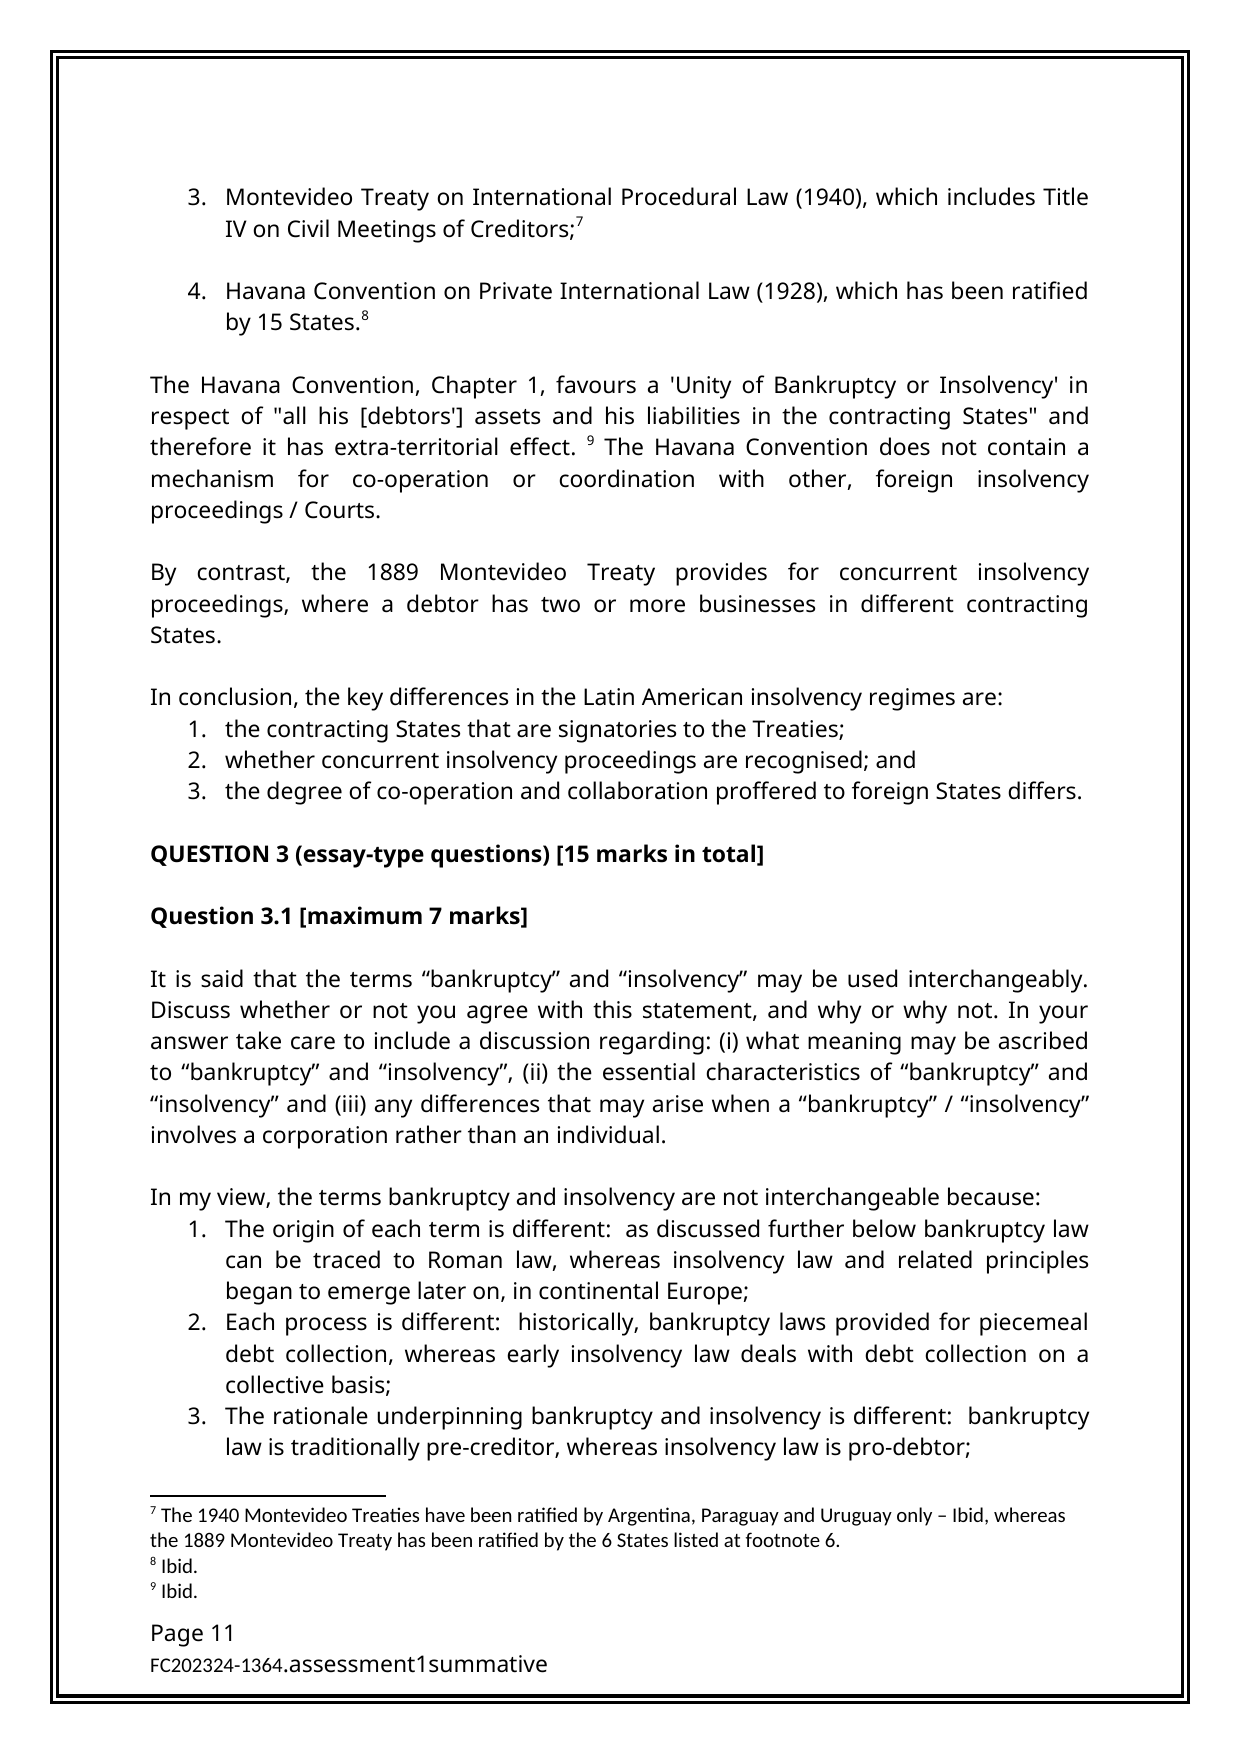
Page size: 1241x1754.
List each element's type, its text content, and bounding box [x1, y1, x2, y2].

text By contrast, the 1889 Montevideo Treaty provides for concurrent insolvency proceedings, where a debtor has two or more businesses in different contracting States. [150, 556, 1090, 650]
text It is said that the terms “bankruptcy” and “insolvency” may be used interchangeably. Discuss whether or not you agree with this statement, and why or why not. In your answer take care to include a discussion regarding: (i) what meaning may be ascribed to “bankruptcy” and “insolvency”, (ii) the essential characteristics of “bankruptcy” and “insolvency” and (iii) any differences that may arise when a “bankruptcy” / “insolvency” involves a corporation rather than an individual. [150, 962, 1090, 1150]
list the degree of co-operation and collaboration proffered to foreign States differs. [187, 775, 1090, 806]
list The origin of each term is different: as discussed further below bankruptcy law can be traced to Roman law, whereas insolvency law and related principles began to emerge later on, in continental Europe; [187, 1212, 1090, 1306]
text In my view, the terms bankruptcy and insolvency are not interchangeable because: [150, 1181, 1090, 1212]
list Each process is different: historically, bankruptcy laws provided for piecemeal debt collection, whereas early insolvency law deals with debt collection on a collective basis; [187, 1306, 1090, 1400]
text Question 3.1 [maximum 7 marks] [150, 900, 1090, 931]
list The rationale underpinning bankruptcy and insolvency is different: bankruptcy law is traditionally pre-creditor, whereas insolvency law is pro-debtor; [187, 1400, 1090, 1462]
list Montevideo Treaty on International Procedural Law (1940), which includes Title IV on Civil Meetings of Creditors; [187, 181, 1090, 244]
text In conclusion, the key differences in the Latin American insolvency regimes are: [150, 681, 1090, 712]
list whether concurrent insolvency proceedings are recognised; and [187, 744, 1090, 775]
text The Havana Convention, Chapter 1, favours a 'Unity of Bankruptcy or Insolvency' in respect of "all his [debtors'] assets and his liabilities in the contracting States" and therefore it has extra-territorial effect. The Havana Convention does not contain a mechanism for co-operation or coordination with other, foreign insolvency proceedings / Courts. [150, 369, 1090, 525]
text QUESTION 3 (essay-type questions) [15 marks in total] [150, 837, 1090, 869]
list the contracting States that are signatories to the Treaties; [187, 712, 1090, 744]
list Havana Convention on Private International Law (1928), which has been ratified by 15 States. [187, 275, 1090, 337]
